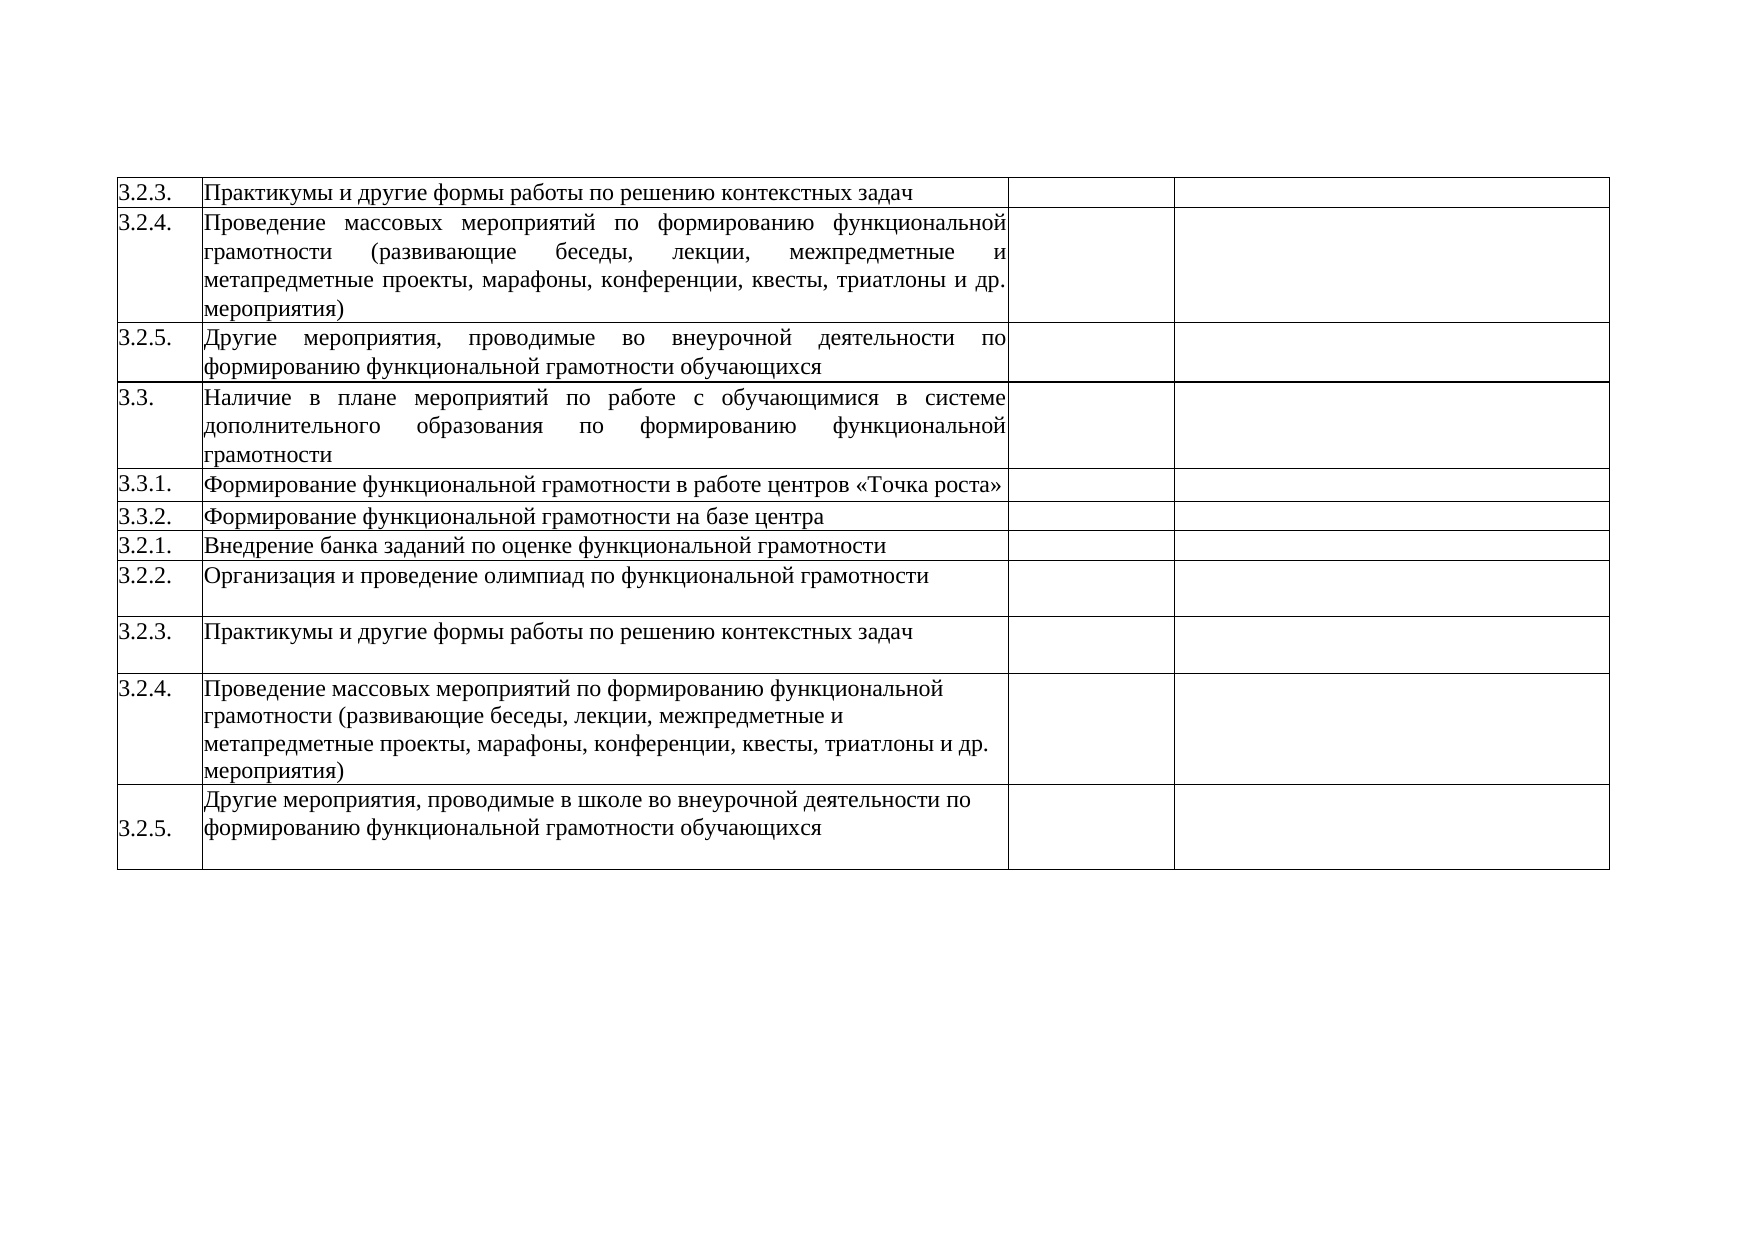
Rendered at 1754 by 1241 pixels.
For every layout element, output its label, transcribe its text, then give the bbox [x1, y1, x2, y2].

table_cell 3.3. [118, 383, 202, 468]
table_cell [1175, 469, 1609, 501]
table_cell 3.2.3. [118, 617, 202, 672]
table_cell [1009, 208, 1174, 322]
table_cell Организация и проведение олимпиад по функциональной грамотности [203, 561, 1008, 616]
table_cell [1175, 383, 1609, 468]
table_cell [1175, 785, 1609, 869]
table_cell [1175, 617, 1609, 672]
table_cell 3.2.2. [118, 561, 202, 616]
table_cell Проведение массовых мероприятий по формированию функциональной грамотности (развивающие беседы, лекции, межпредметные и метапредметные проекты, марафоны, конференции, квесты, триатлоны и др. мероприятия) [203, 674, 1008, 784]
table_cell 3.3.1. [118, 469, 202, 501]
table_cell Формирование функциональной грамотности в работе центров «Точка роста» [203, 469, 1008, 501]
table_cell [1009, 323, 1174, 381]
table_cell 3.2.3. [118, 178, 202, 207]
table_cell Практикумы и другие формы работы по решению контекстных задач [203, 178, 1008, 207]
table_cell [1175, 178, 1609, 207]
table_cell Наличие в плане мероприятий по работе с обучающимися в системе дополнительного образования по формированию функциональной грамотности [203, 383, 1008, 468]
table_cell [1175, 561, 1609, 616]
table_cell [1175, 674, 1609, 784]
table_cell [1009, 469, 1174, 501]
table_cell 3.3.2. [118, 502, 202, 530]
table_cell 3.2.4. [118, 674, 202, 784]
table_cell [1009, 502, 1174, 530]
table_cell Проведение массовых мероприятий по формированию функциональной грамотности (развивающие беседы, лекции, межпредметные и метапредметные проекты, марафоны, конференции, квесты, триатлоны и др. мероприятия) [203, 208, 1008, 322]
table_cell [1175, 323, 1609, 381]
table_cell Другие мероприятия, проводимые во внеурочной деятельности по формированию функциональной грамотности обучающихся [203, 323, 1008, 381]
table_cell Практикумы и другие формы работы по решению контекстных задач [203, 617, 1008, 672]
table_cell [1175, 531, 1609, 560]
table_cell 3.2.4. [118, 208, 202, 322]
table_cell Другие мероприятия, проводимые в школе во внеурочной деятельности по формированию функциональной грамотности обучающихся [203, 785, 1008, 869]
table_cell 3.2.5. [118, 785, 202, 869]
table_cell Формирование функциональной грамотности на базе центра [203, 502, 1008, 530]
table_cell [1009, 561, 1174, 616]
table_cell [1009, 617, 1174, 672]
table_cell [1009, 674, 1174, 784]
table_cell [1175, 208, 1609, 322]
table_cell Внедрение банка заданий по оценке функциональной грамотности [203, 531, 1008, 560]
table_cell [1175, 502, 1609, 530]
table_cell [1009, 178, 1174, 207]
table_cell [1009, 383, 1174, 468]
table_cell [1009, 531, 1174, 560]
table_cell 3.2.1. [118, 531, 202, 560]
table_cell 3.2.5. [118, 323, 202, 381]
table_cell [1009, 785, 1174, 869]
